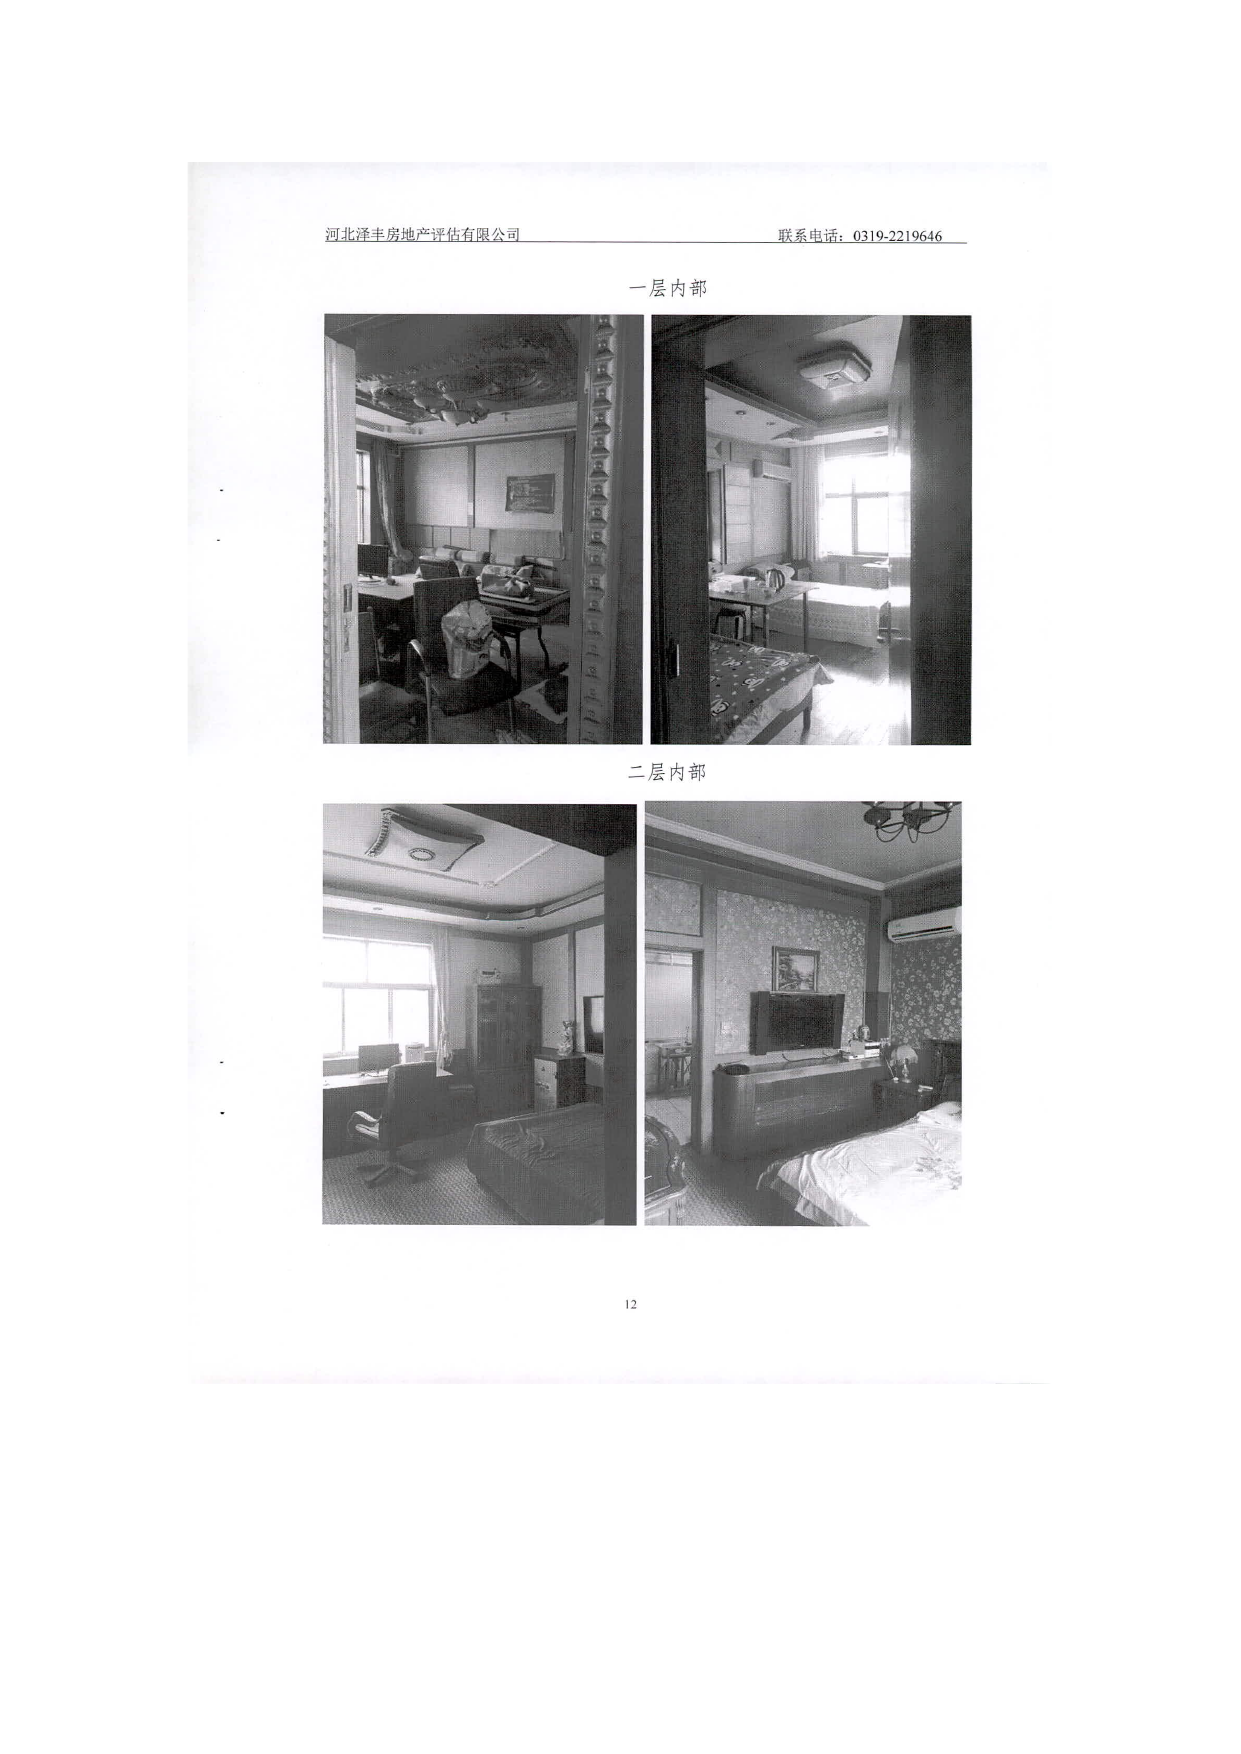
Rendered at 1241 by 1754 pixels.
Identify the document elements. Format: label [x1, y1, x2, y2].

picture [187, 162, 1053, 1384]
